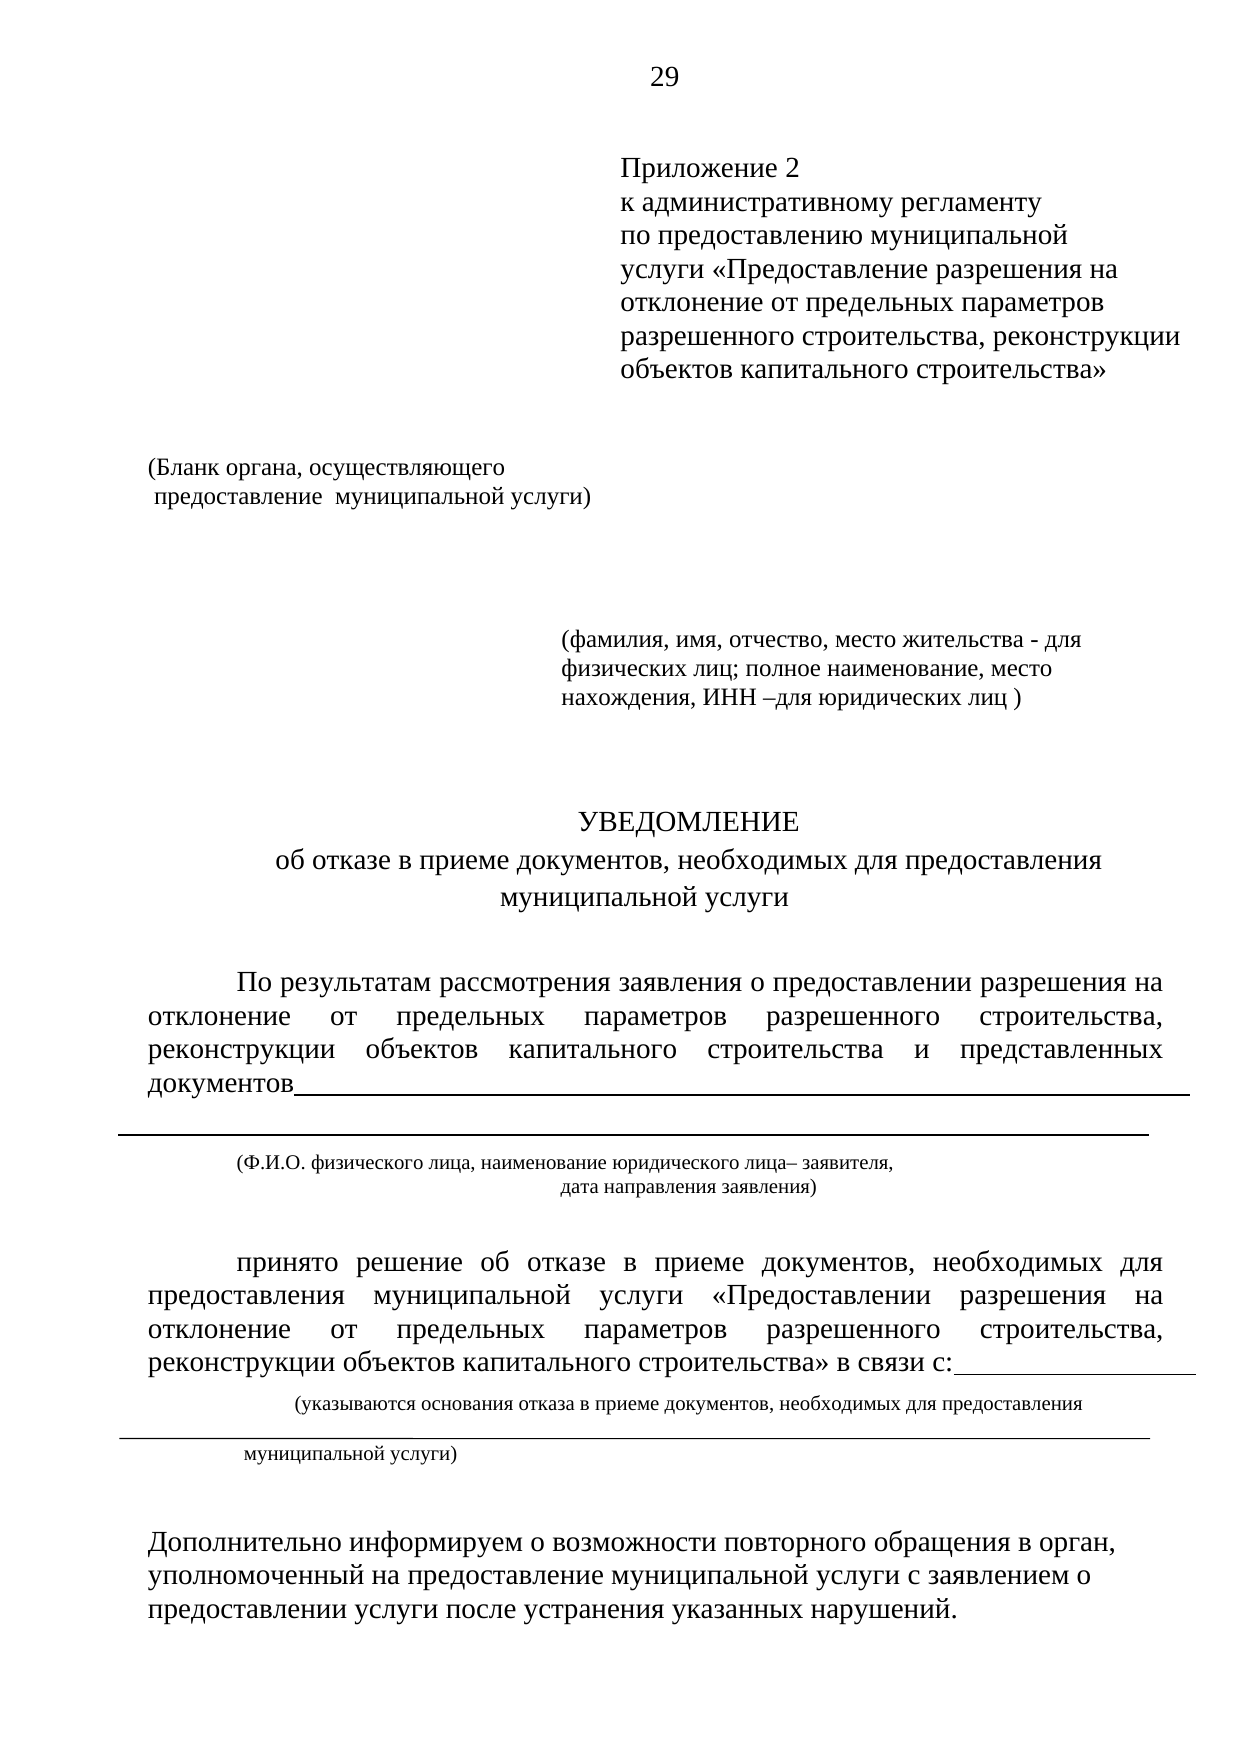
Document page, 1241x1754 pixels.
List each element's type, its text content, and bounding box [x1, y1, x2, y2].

text По результатам рассмотрения заявления о предоставлении разрешения на отклонение от предельных параметров разрешенного строительства, реконструкции объектов капитального строительства и представленных документов [148, 964, 1164, 1098]
text Приложение 2 [620, 150, 1181, 184]
text (фамилия, имя, отчество, место жительства - для физических лиц; полное наименование, место нахождения, ИНН –для юридических лиц ) [561, 624, 1181, 711]
text предоставление муниципальной услуги) [148, 481, 1181, 509]
text услуги «Предоставление разрешения на отклонение от предельных параметров разрешенного строительства, реконструкции объектов капитального строительства» [620, 251, 1181, 385]
text муниципальной услуги) [148, 1414, 1181, 1465]
text к административному регламенту [620, 184, 1181, 217]
text (Бланк органа, осуществляющего [148, 452, 1181, 481]
text по предоставлению муниципальной [620, 217, 1181, 251]
text дата направления заявления) [148, 1174, 1141, 1198]
text об отказе в приеме документов, необходимых для предоставления муниципальной услуги [148, 839, 1141, 914]
text принято решение об отказе в приеме документов, необходимых для предоставления муниципальной услуги «Предоставлении разрешения на отклонение от предельных параметров разрешенного строительства, реконструкции объектов капитального строительства» в связи с: [148, 1244, 1164, 1378]
text УВЕДОМЛЕНИЕ [148, 802, 1141, 839]
text (указываются основания отказа в приеме документов, необходимых для предоставления [148, 1391, 1141, 1414]
text (Ф.И.О. физического лица, наименование юридического лица– заявителя, [148, 1111, 1181, 1174]
text Дополнительно информируем о возможности повторного обращения в орган, уполномоченный на предоставление муниципальной услуги с заявлением о предоставлении услуги после устранения указанных нарушений. [148, 1524, 1181, 1624]
